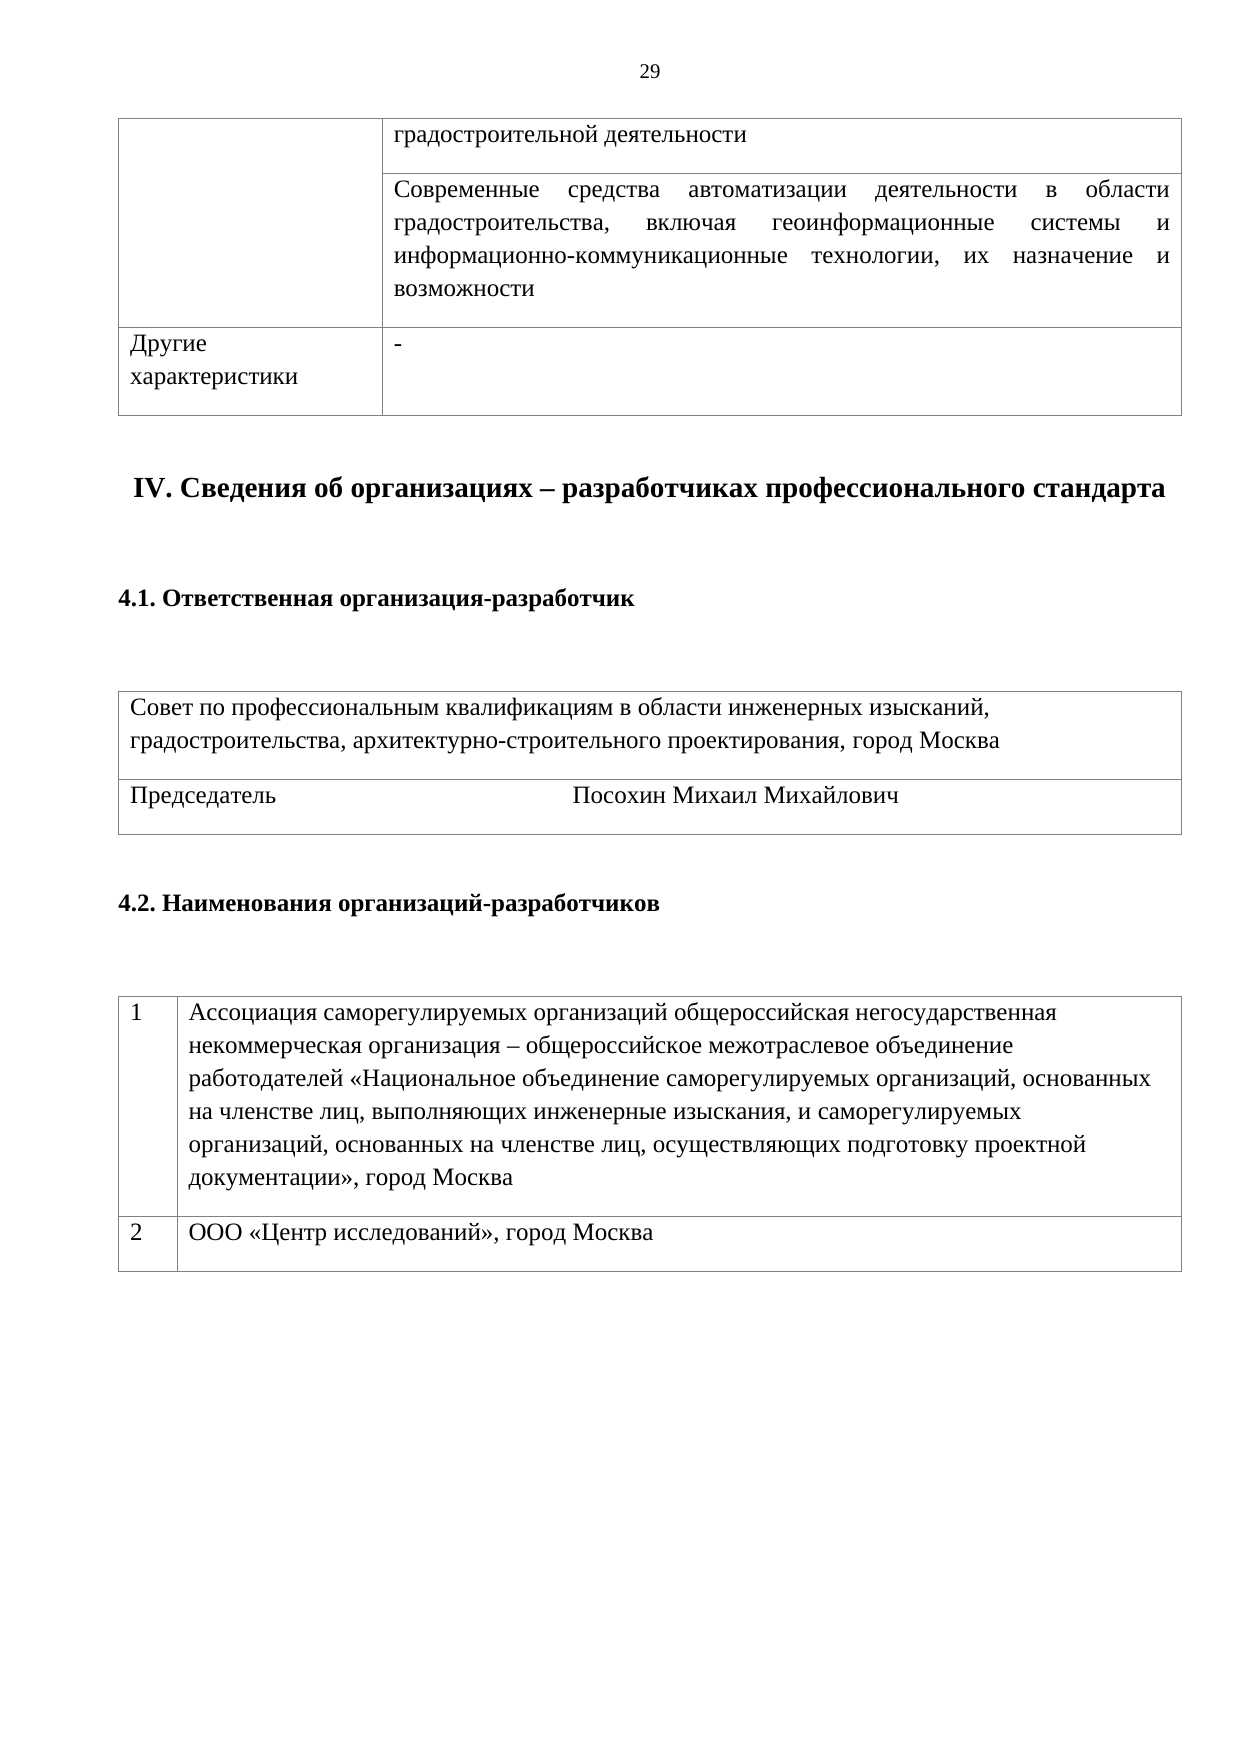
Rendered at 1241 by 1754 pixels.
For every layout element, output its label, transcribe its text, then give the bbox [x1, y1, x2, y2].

table_cell Другие характеристики [119, 328, 382, 415]
subtitle IV. Сведения об организациях – разработчиках профессионального стандарта [118, 470, 1181, 503]
text 4.1. Ответственная организация-разработчик [118, 583, 1181, 612]
table_cell Председатель Посохин Михаил Михайлович [119, 780, 1181, 833]
table_header 1 [119, 997, 177, 1216]
table_cell Современные средства автоматизации деятельности в области градостроительства, включая геоинформационные системы и информационно-коммуникационные технологии, их назначение и возможности [383, 174, 1181, 327]
table_cell ООО «Центр исследований», город Москва [178, 1217, 1181, 1271]
table_cell - [383, 328, 1181, 415]
table_cell 2 [119, 1217, 177, 1271]
table_header Ассоциация саморегулируемых организаций общероссийская негосударственная некоммерческая организация – общероссийское межотраслевое объединение работодателей «Национальное объединение саморегулируемых организаций, основанных на членстве лиц, выполняющих инженерные изыскания, и саморегулируемых организаций, основанных на членстве лиц, осуществляющих подготовку проектной документации», город Москва [178, 997, 1181, 1216]
text 4.2. Наименования организаций-разработчиков [118, 888, 1181, 917]
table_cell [383, 119, 1181, 173]
table_header Совет по профессиональным квалификациям в области инженерных изысканий, градостроительства, архитектурно-строительного проектирования, город Москва [119, 692, 1181, 779]
